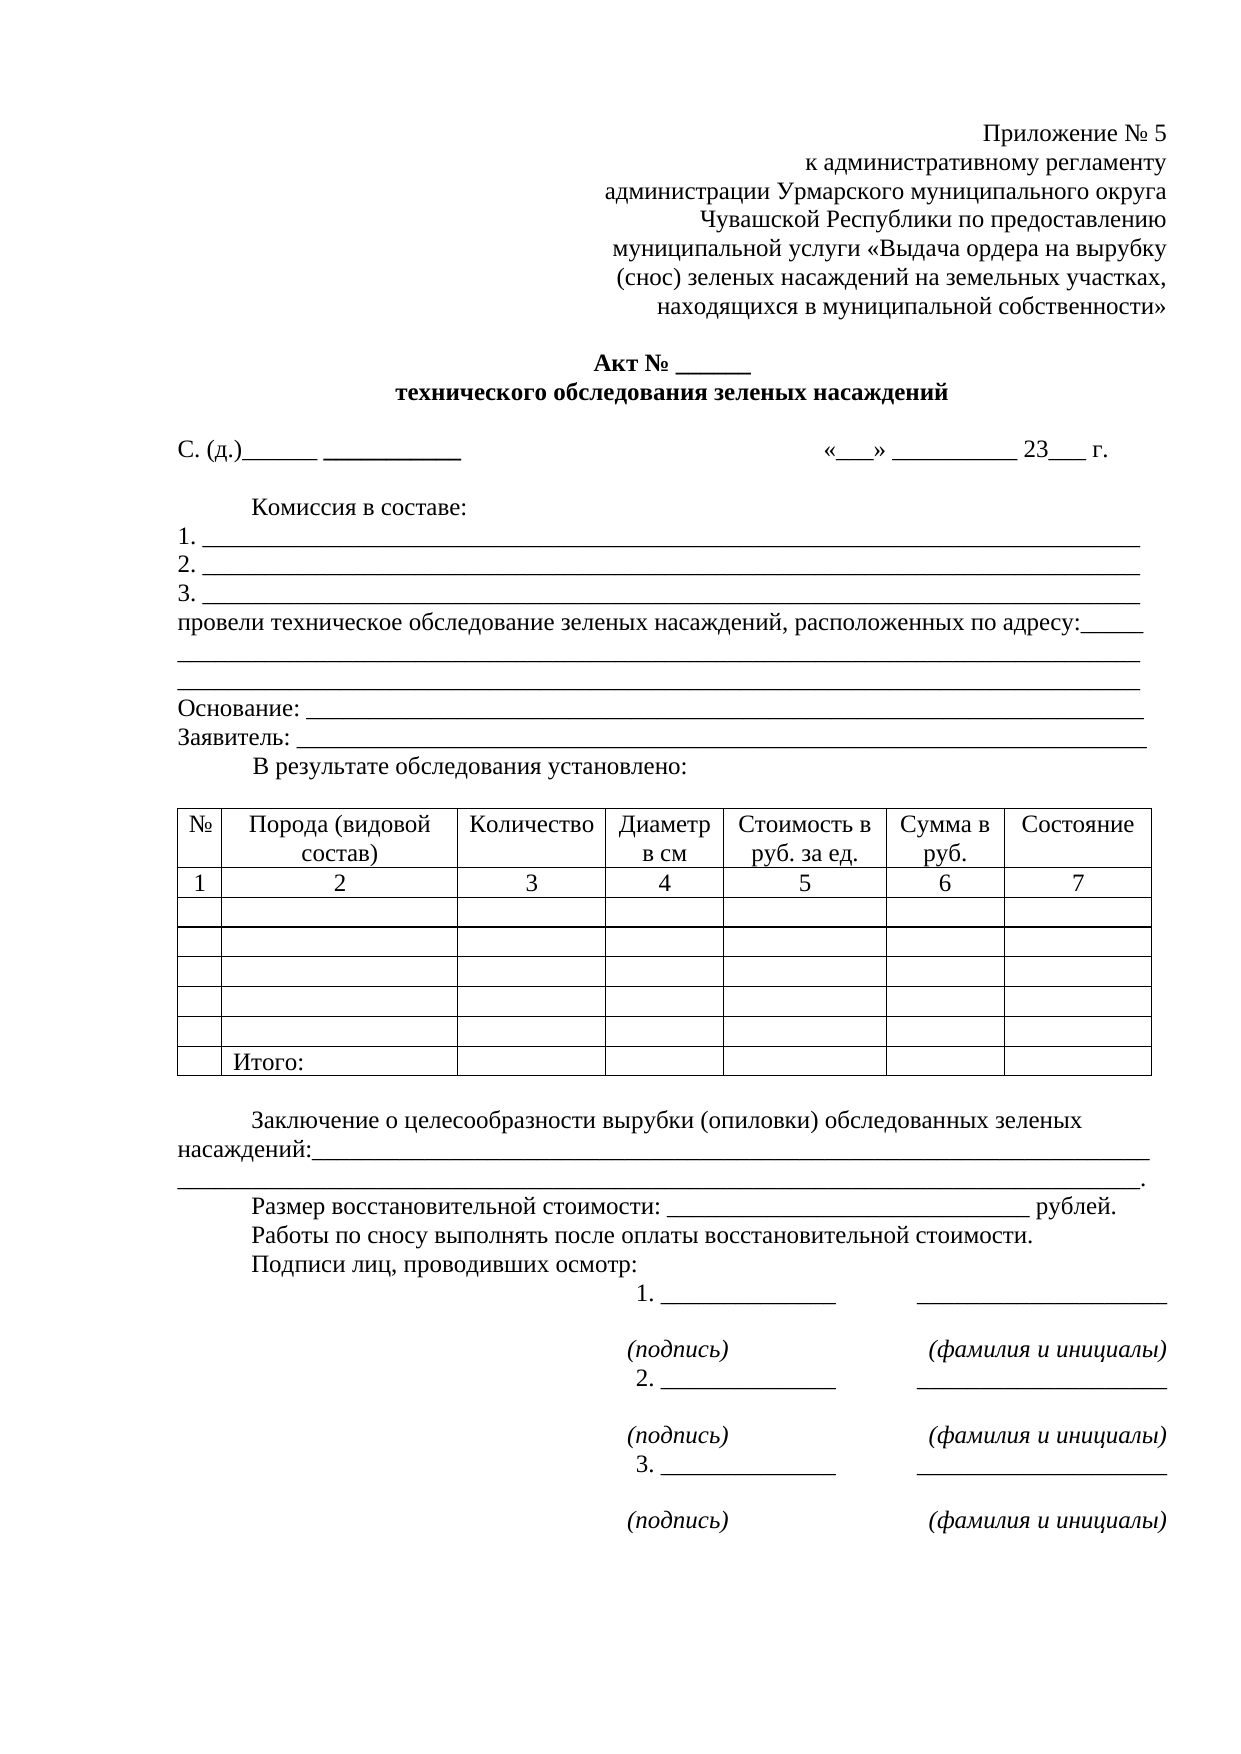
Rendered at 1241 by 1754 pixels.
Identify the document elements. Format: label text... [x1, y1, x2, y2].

table_cell [724, 928, 886, 956]
text Комиссия в составе: [177, 492, 1167, 521]
table_cell [458, 928, 605, 956]
table_header Порода (видовой состав) [222, 809, 457, 867]
table_cell [887, 928, 1004, 956]
text Подписи лиц, проводивших осмотр: [177, 1249, 1167, 1278]
text (подпись) (фамилия и инициалы) [177, 1506, 1167, 1534]
table_cell [1005, 957, 1151, 986]
table_cell [606, 1017, 723, 1046]
table_header Состояние [1005, 809, 1151, 867]
table_cell [1005, 1017, 1151, 1046]
table_cell [1005, 928, 1151, 956]
table_cell Итого: [222, 1047, 457, 1075]
table_cell [1005, 898, 1151, 926]
text (подпись) (фамилия и инициалы) [177, 1420, 1167, 1449]
text Акт № ______ [177, 348, 1167, 377]
text Работы по сносу выполнять после оплаты восстановительной стоимости. [177, 1220, 1167, 1249]
table_cell [606, 928, 723, 956]
table_cell [458, 898, 605, 926]
table_cell [724, 987, 886, 1016]
table_cell [887, 1017, 1004, 1046]
text _____________________________________________________________________________ [177, 636, 1167, 664]
table_cell 4 [606, 868, 723, 897]
table_cell [178, 1047, 221, 1075]
table_cell [724, 1047, 886, 1075]
text Размер восстановительной стоимости: _____________________________ рублей. [177, 1191, 1167, 1220]
text провели техническое обследование зеленых насаждений, расположенных по адресу:_____ [177, 607, 1167, 636]
text Основание: ___________________________________________________________________ [177, 693, 1167, 722]
text технического обследования зеленых насаждений [177, 377, 1167, 406]
table_cell [887, 957, 1004, 986]
table_cell [458, 1017, 605, 1046]
table_cell 7 [1005, 868, 1151, 897]
table_cell [1005, 1047, 1151, 1075]
table_cell [178, 928, 221, 956]
table_header № [178, 809, 221, 867]
table_cell [606, 898, 723, 926]
text 3. ___________________________________________________________________________ [177, 578, 1167, 607]
table_cell [458, 1047, 605, 1075]
text _____________________________________________________________________________. [177, 1163, 1167, 1191]
table_cell [178, 987, 221, 1016]
text С. (д.)______ ___________ «___» __________ 23___ г. [177, 434, 1167, 463]
text 1. ______________ ____________________ [177, 1278, 1167, 1306]
text к административному регламенту [591, 147, 1167, 176]
table_cell [724, 1017, 886, 1046]
table_cell [178, 1017, 221, 1046]
table_cell [222, 987, 457, 1016]
table_cell 2 [222, 868, 457, 897]
text Заключение о целесообразности вырубки (опиловки) обследованных зеленых насаждений:___________________________________________________________________ [177, 1105, 1167, 1163]
table_cell [606, 1047, 723, 1075]
table_cell [222, 957, 457, 986]
text 2. ______________ ____________________ [177, 1363, 1167, 1392]
table_cell [222, 928, 457, 956]
text Приложение № 5 [177, 118, 1167, 147]
table_cell [222, 1017, 457, 1046]
text 3. ______________ ____________________ [177, 1449, 1167, 1478]
table_cell [606, 987, 723, 1016]
text 2. ___________________________________________________________________________ [177, 549, 1167, 578]
table_cell [724, 898, 886, 926]
table_cell [1005, 987, 1151, 1016]
table_cell 3 [458, 868, 605, 897]
table_cell [458, 987, 605, 1016]
table_header Количество [458, 809, 605, 867]
text _____________________________________________________________________________ [177, 664, 1167, 693]
table_cell [887, 987, 1004, 1016]
table_cell [222, 898, 457, 926]
table_cell [606, 957, 723, 986]
table_cell [887, 1047, 1004, 1075]
table_cell [178, 957, 221, 986]
table_cell 5 [724, 868, 886, 897]
table_header Стоимость в руб. за ед. [724, 809, 886, 867]
table_cell 6 [887, 868, 1004, 897]
table_header Сумма в руб. [887, 809, 1004, 867]
table_header Диаметр в см [606, 809, 723, 867]
table_cell [887, 898, 1004, 926]
table_cell [178, 898, 221, 926]
text администрации Урмарского муниципального округа Чувашской Республики по предоставлению муниципальной услуги «Выдача ордера на вырубку (снос) зеленых насаждений на земельных участках, находящихся в муниципальной собственности» [591, 176, 1167, 319]
text В результате обследования установлено: [177, 751, 1167, 779]
text 1. ___________________________________________________________________________ [177, 521, 1167, 549]
table_cell 1 [178, 868, 221, 897]
text Заявитель: ____________________________________________________________________ [177, 722, 1167, 751]
table_cell [458, 957, 605, 986]
text (подпись) (фамилия и инициалы) [177, 1334, 1167, 1363]
table_cell [724, 957, 886, 986]
